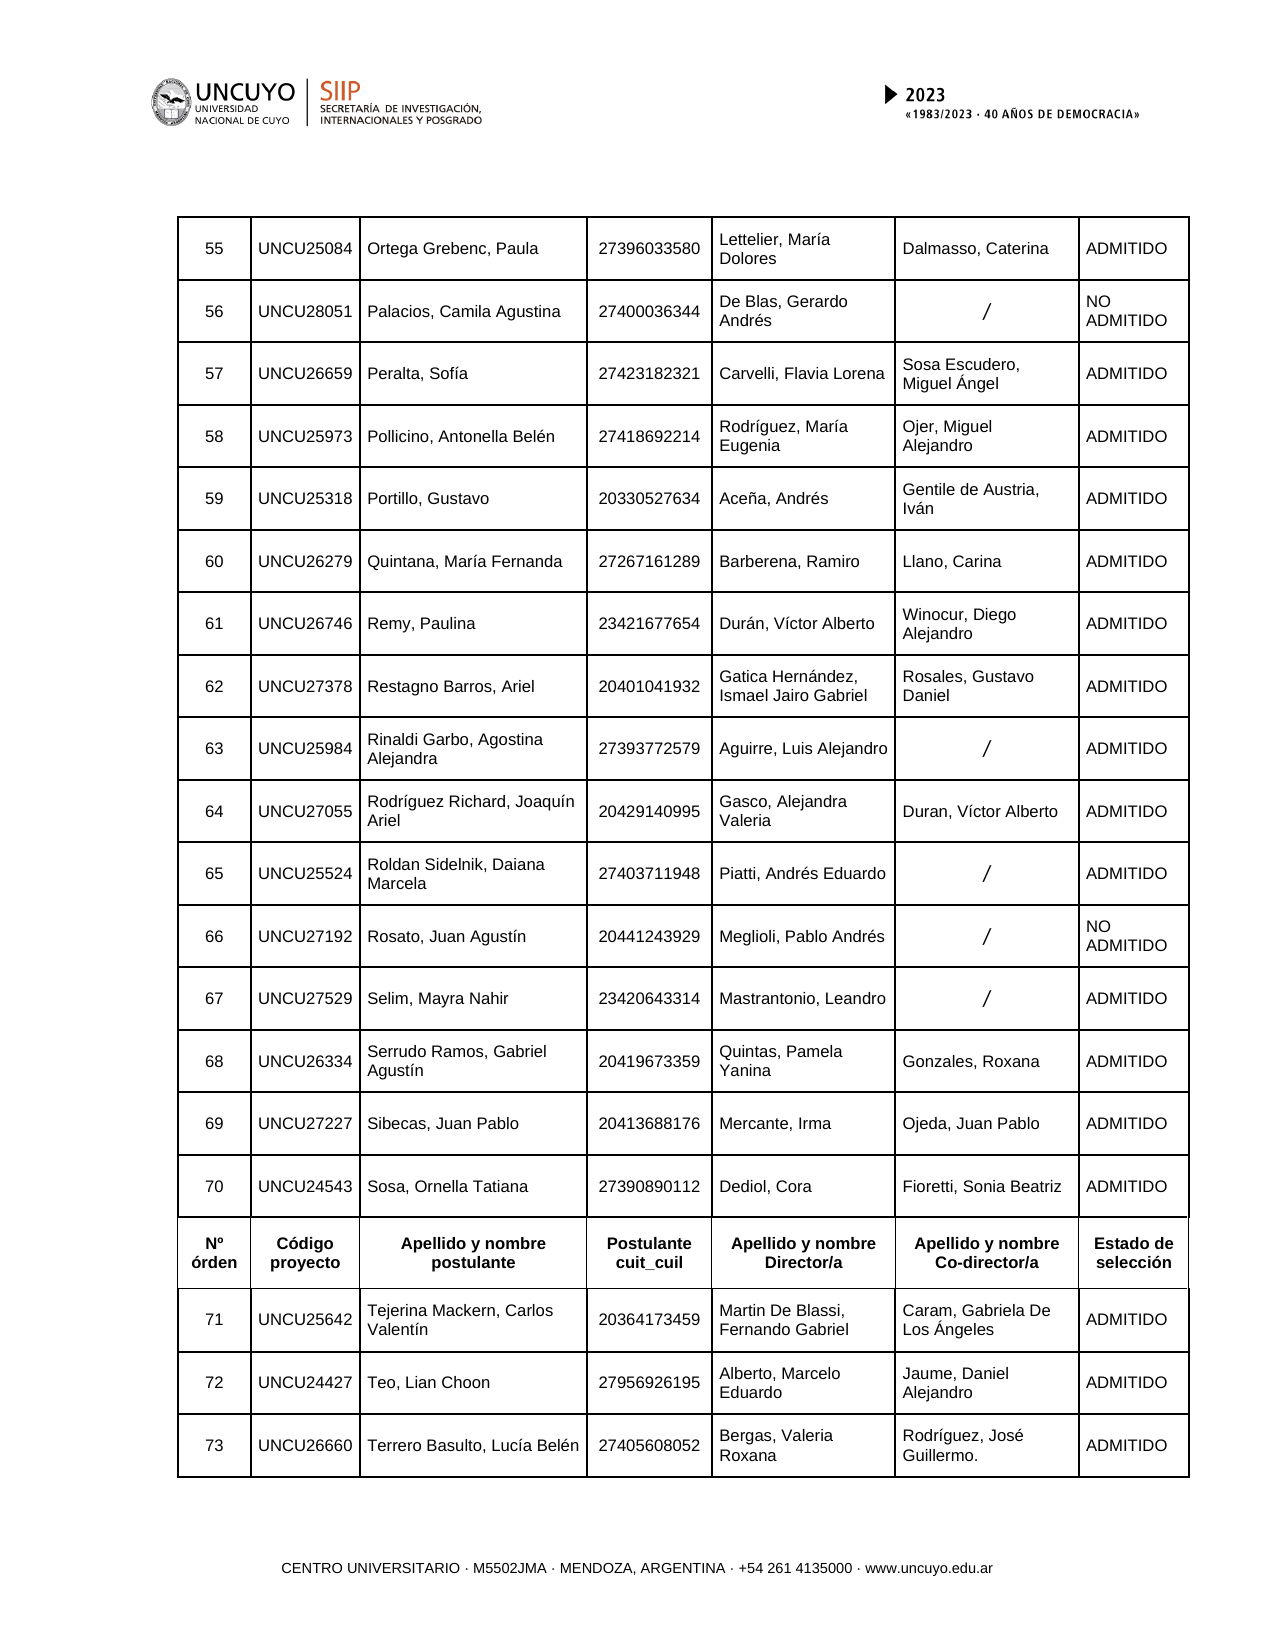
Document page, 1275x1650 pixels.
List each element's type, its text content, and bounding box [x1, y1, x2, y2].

table_cell 27400036344 [588, 281, 711, 341]
table_cell UNCU27055 [252, 781, 359, 841]
table_cell Gonzales, Roxana [896, 1031, 1078, 1091]
table_cell Remy, Paulina [361, 593, 586, 654]
table_cell 62 [179, 656, 250, 716]
table_cell Carvelli, Flavia Lorena [713, 343, 894, 404]
table_cell Roldan Sidelnik, Daiana Marcela [361, 843, 586, 904]
table_cell Aguirre, Luis Alejandro [713, 718, 894, 779]
table_cell Terrero Basulto, Lucía Belén [361, 1415, 586, 1476]
table_cell UNCU25973 [252, 406, 359, 466]
table_cell 56 [179, 281, 250, 341]
table_cell 72 [179, 1353, 250, 1413]
table_cell Gatica Hernández, Ismael Jairo Gabriel [713, 656, 894, 716]
table_cell ADMITIDO [1080, 531, 1188, 591]
table_cell Restagno Barros, Ariel [361, 656, 586, 716]
table_cell Duran, Víctor Alberto [896, 781, 1078, 841]
table_cell 27405608052 [588, 1415, 711, 1476]
table_cell / [896, 718, 1078, 779]
table_cell UNCU28051 [252, 281, 359, 341]
table_cell 27393772579 [588, 718, 711, 779]
table_cell 66 [179, 906, 250, 966]
table_cell 69 [179, 1093, 250, 1154]
table_cell UNCU26746 [252, 593, 359, 654]
table_cell Gentile de Austria, Iván [896, 468, 1078, 529]
table_cell Winocur, Diego Alejandro [896, 593, 1078, 654]
table_cell Rodríguez, María Eugenia [713, 406, 894, 466]
table_cell Serrudo Ramos, Gabriel Agustín [361, 1031, 586, 1091]
table_cell UNCU24543 [252, 1156, 359, 1216]
table_cell 20330527634 [588, 468, 711, 529]
table_cell ADMITIDO [1080, 1093, 1188, 1154]
table_cell Ortega Grebenc, Paula [361, 218, 586, 279]
table_cell Selim, Mayra Nahir [361, 968, 586, 1029]
table_cell ADMITIDO [1080, 656, 1188, 716]
table_cell / [896, 906, 1078, 966]
table_cell 58 [179, 406, 250, 466]
table_cell 65 [179, 843, 250, 904]
table_cell 20413688176 [588, 1093, 711, 1154]
table_cell Rinaldi Garbo, Agostina Alejandra [361, 718, 586, 779]
table_cell 27403711948 [588, 843, 711, 904]
table_cell ADMITIDO [1080, 1031, 1188, 1091]
table_cell NO ADMITIDO [1080, 281, 1188, 341]
picture [0, 0, 1274, 180]
table_cell ADMITIDO [1080, 1415, 1188, 1476]
table_cell Ojeda, Juan Pablo [896, 1093, 1078, 1154]
table_cell Sosa, Ornella Tatiana [361, 1156, 586, 1216]
table_cell 20441243929 [588, 906, 711, 966]
table_cell 63 [179, 718, 250, 779]
table_cell Caram, Gabriela De Los Ángeles [896, 1289, 1078, 1351]
table_cell ADMITIDO [1080, 406, 1188, 466]
table_cell Código proyecto [251, 1218, 359, 1288]
table_cell 71 [179, 1289, 250, 1351]
table_cell 59 [179, 468, 250, 529]
table_cell 23421677654 [588, 593, 711, 654]
table_cell Bergas, Valeria Roxana [713, 1415, 894, 1476]
table_cell 57 [179, 343, 250, 404]
table_cell 27390890112 [588, 1156, 711, 1216]
table_cell 27267161289 [588, 531, 711, 591]
table_cell ADMITIDO [1080, 1353, 1188, 1413]
table_cell UNCU25084 [252, 218, 359, 279]
table_cell UNCU25642 [252, 1289, 359, 1351]
table_cell / [896, 843, 1078, 904]
table_cell UNCU26659 [252, 343, 359, 404]
table_cell UNCU24427 [252, 1353, 359, 1413]
table_cell Nº órden [178, 1218, 250, 1288]
table_cell Rosato, Juan Agustín [361, 906, 586, 966]
table_cell Sibecas, Juan Pablo [361, 1093, 586, 1154]
table_cell 27956926195 [588, 1353, 711, 1413]
table_cell Jaume, Daniel Alejandro [896, 1353, 1078, 1413]
table_cell Apellido y nombre Co-director/a [896, 1218, 1078, 1288]
table_cell ADMITIDO [1080, 593, 1188, 654]
table_cell UNCU27192 [252, 906, 359, 966]
table_cell Palacios, Camila Agustina [361, 281, 586, 341]
table_cell Portillo, Gustavo [361, 468, 586, 529]
table_cell ADMITIDO [1080, 468, 1188, 529]
table_cell Teo, Lian Choon [361, 1353, 586, 1413]
table_cell Peralta, Sofía [361, 343, 586, 404]
table_cell 67 [179, 968, 250, 1029]
table_cell 20429140995 [588, 781, 711, 841]
table_cell / [896, 968, 1078, 1029]
table_cell 61 [179, 593, 250, 654]
table_cell 70 [179, 1156, 250, 1216]
table_cell Mastrantonio, Leandro [713, 968, 894, 1029]
table_cell 73 [179, 1415, 250, 1476]
table_cell Tejerina Mackern, Carlos Valentín [361, 1289, 586, 1351]
table_cell Rodríguez, José Guillermo. [896, 1415, 1078, 1476]
table_cell Estado de selección [1079, 1216, 1188, 1288]
table_cell 20419673359 [588, 1031, 711, 1091]
table_cell Sosa Escudero, Miguel Ángel [896, 343, 1078, 404]
table_cell 27396033580 [588, 218, 711, 279]
table_cell ADMITIDO [1080, 1156, 1188, 1216]
table_cell 20364173459 [588, 1289, 711, 1351]
table_cell 68 [179, 1031, 250, 1091]
table_cell Piatti, Andrés Eduardo [713, 843, 894, 904]
table_cell 20401041932 [588, 656, 711, 716]
table_cell Llano, Carina [896, 531, 1078, 591]
table_cell Postulante cuit_cuil [587, 1218, 711, 1288]
table_cell UNCU27529 [252, 968, 359, 1029]
table_cell 27418692214 [588, 406, 711, 466]
table_cell UNCU27227 [252, 1093, 359, 1154]
table_cell De Blas, Gerardo Andrés [713, 281, 894, 341]
table_cell Quintas, Pamela Yanina [713, 1031, 894, 1091]
table_cell Pollicino, Antonella Belén [361, 406, 586, 466]
table_cell Quintana, María Fernanda [361, 531, 586, 591]
table_cell Martin De Blassi, Fernando Gabriel [713, 1289, 894, 1351]
table_cell Meglioli, Pablo Andrés [713, 906, 894, 966]
table_cell Dalmasso, Caterina [896, 218, 1078, 279]
table_cell Fioretti, Sonia Beatriz [896, 1156, 1078, 1216]
table_cell Apellido y nombre postulante [360, 1218, 586, 1288]
table_cell Rodríguez Richard, Joaquín Ariel [361, 781, 586, 841]
table_cell ADMITIDO [1080, 968, 1188, 1029]
table_cell Durán, Víctor Alberto [713, 593, 894, 654]
table_cell 27423182321 [588, 343, 711, 404]
table_cell UNCU26660 [252, 1415, 359, 1476]
table_cell UNCU26334 [252, 1031, 359, 1091]
table_cell UNCU27378 [252, 656, 359, 716]
table_cell Aceña, Andrés [713, 468, 894, 529]
table_cell UNCU26279 [252, 531, 359, 591]
table_cell UNCU25524 [252, 843, 359, 904]
table_cell ADMITIDO [1080, 343, 1188, 404]
table_cell ADMITIDO [1080, 781, 1188, 841]
table_cell 55 [179, 218, 250, 279]
table_cell ADMITIDO [1080, 1288, 1188, 1351]
table_cell Barberena, Ramiro [713, 531, 894, 591]
table_cell Ojer, Miguel Alejandro [896, 406, 1078, 466]
table_cell Mercante, Irma [713, 1093, 894, 1154]
table_cell 64 [179, 781, 250, 841]
table_cell ADMITIDO [1080, 718, 1188, 779]
table_cell Lettelier, María Dolores [713, 218, 894, 279]
table_cell Dediol, Cora [713, 1156, 894, 1216]
table_cell / [896, 281, 1078, 341]
table_cell Apellido y nombre Director/a [712, 1218, 895, 1288]
table_cell Alberto, Marcelo Eduardo [713, 1353, 894, 1413]
table_cell ADMITIDO [1080, 218, 1188, 279]
table_cell Gasco, Alejandra Valeria [713, 781, 894, 841]
table_cell Rosales, Gustavo Daniel [896, 656, 1078, 716]
table_cell UNCU25984 [252, 718, 359, 779]
table_cell NO ADMITIDO [1080, 906, 1188, 966]
table_cell 60 [179, 531, 250, 591]
table_cell ADMITIDO [1080, 843, 1188, 904]
table_cell UNCU25318 [252, 468, 359, 529]
table_cell 23420643314 [588, 968, 711, 1029]
